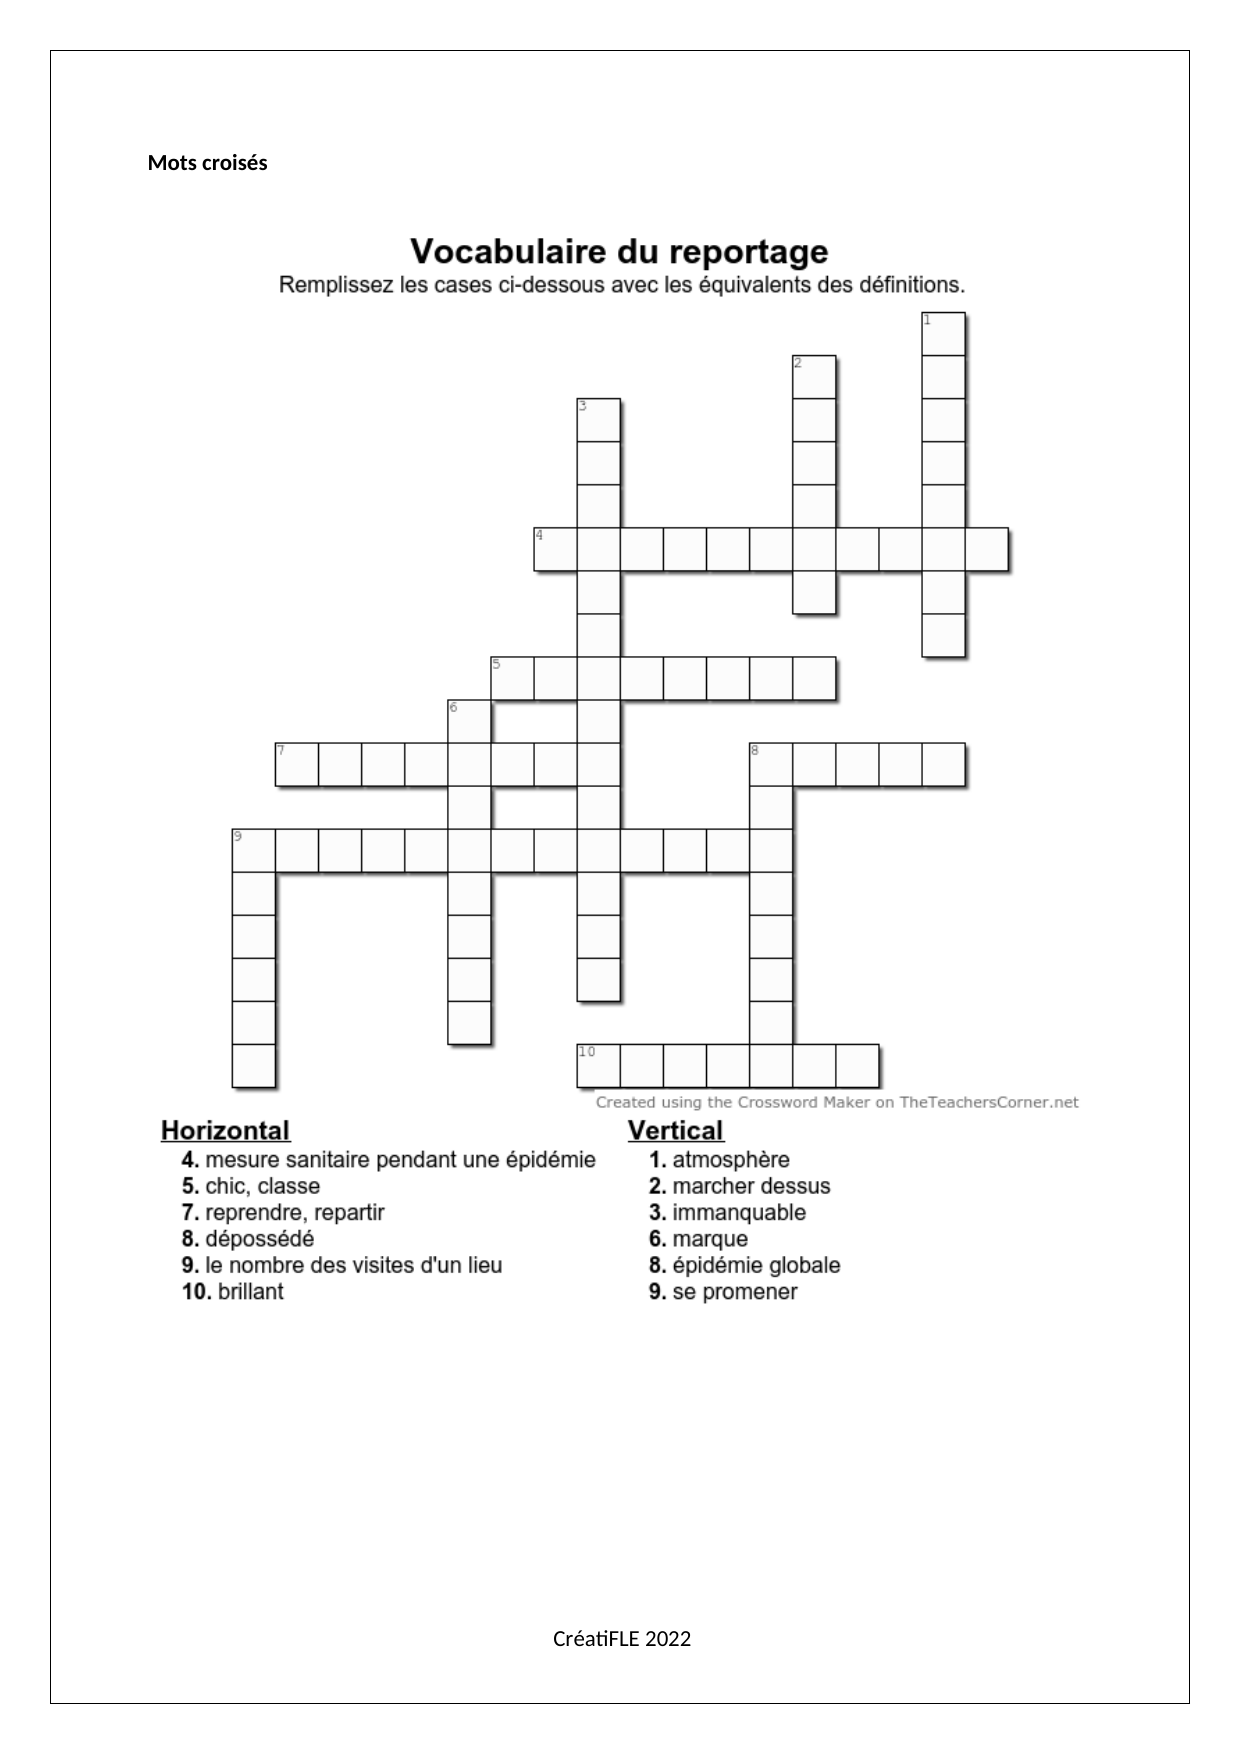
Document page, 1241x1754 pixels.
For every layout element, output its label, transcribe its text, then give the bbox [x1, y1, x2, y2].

picture [147, 194, 1094, 1330]
text Mots croisés [147, 148, 1093, 176]
